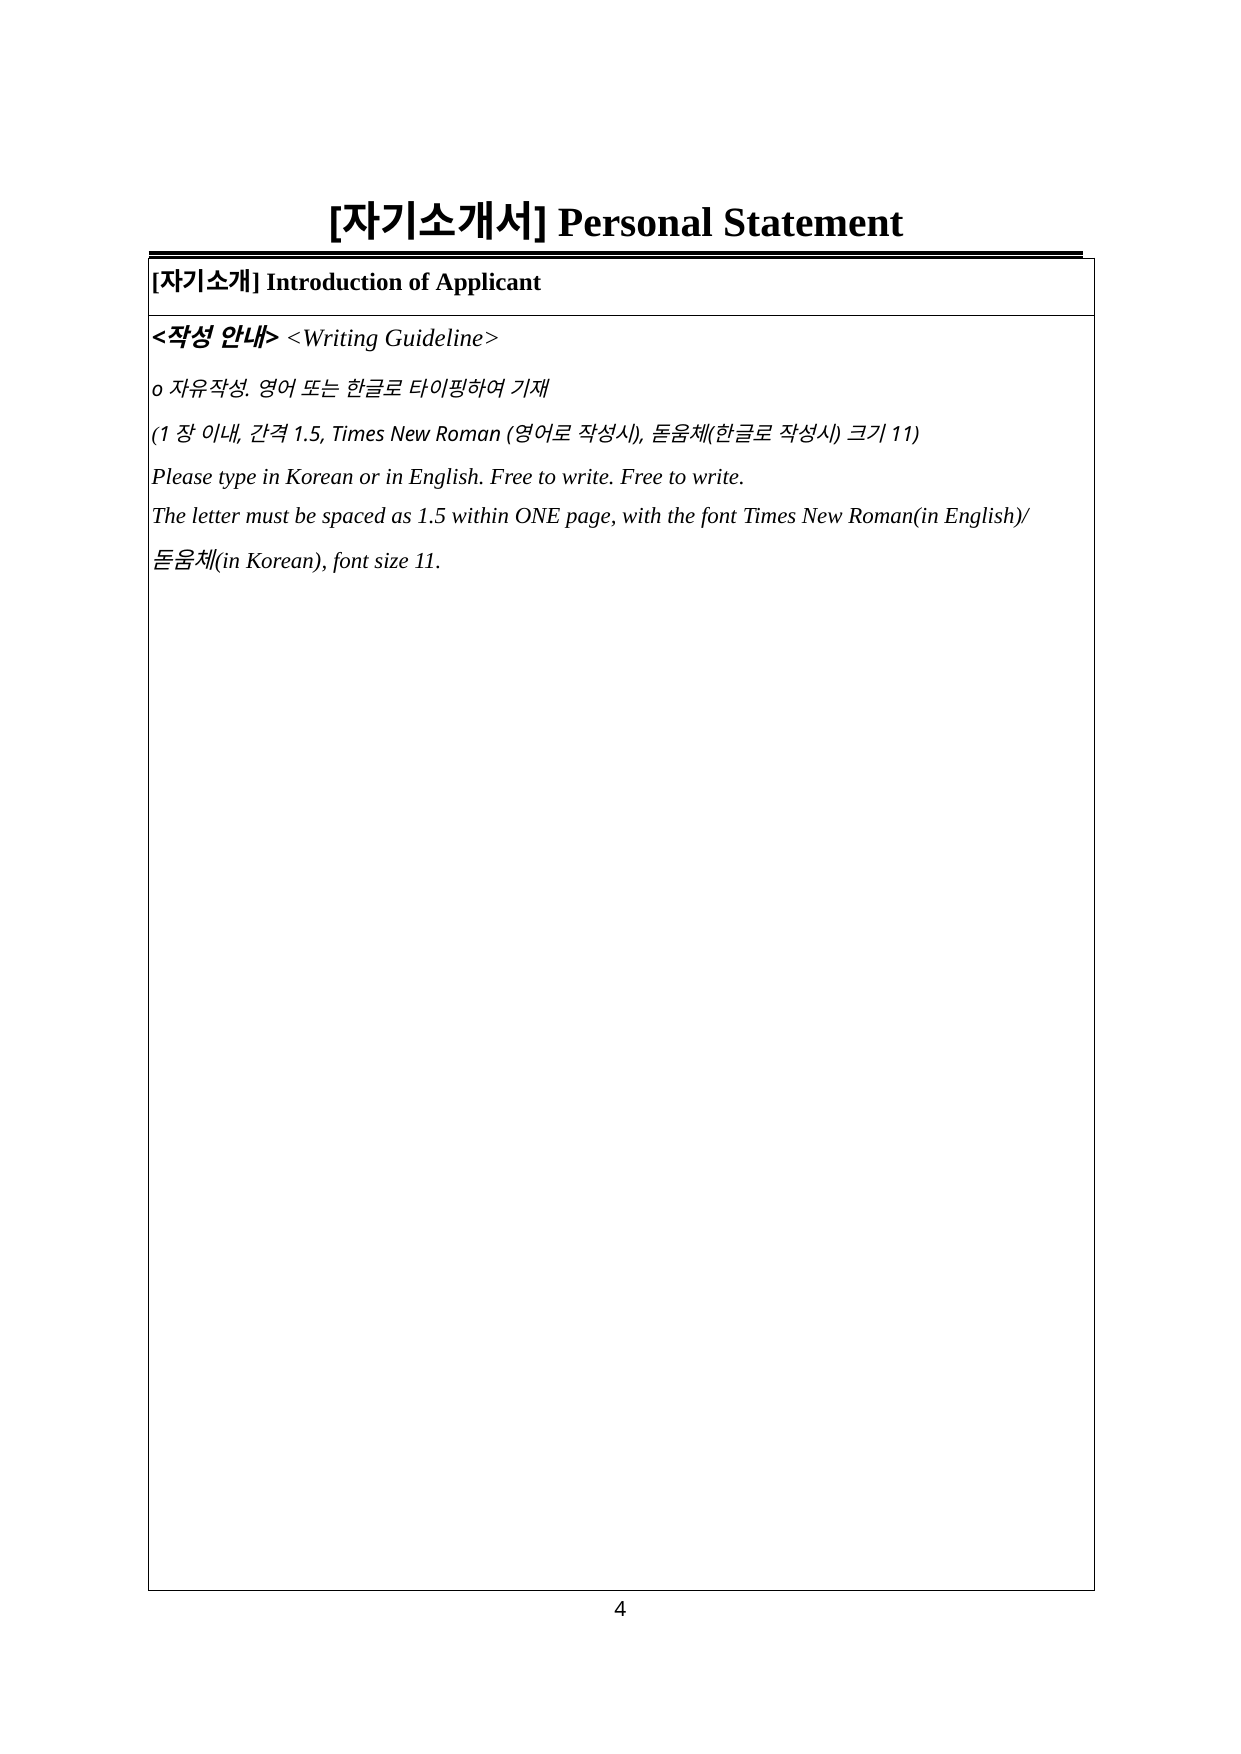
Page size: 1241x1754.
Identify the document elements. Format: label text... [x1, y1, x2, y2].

table_cell <작성 안내> <Writing Guideline> o 자유작성. 영어 또는 한글로 타이핑하여 기재 (1장 이내, 간격 1.5, Times New Roman (영어로 작성시), 돋움체(한글로 작성시) 크기 11) Please type in Korean or in English. Free to write. Free to write. The letter must be spaced as 1.5 within ONE page, with the font Times New Roman(in English)/ 돋움체(in Korean), font size 11. [149, 316, 1094, 1589]
table_header [자기소개] Introduction of Applicant [149, 259, 1094, 314]
table_header [자기소개서] Personal Statement [149, 185, 1083, 251]
